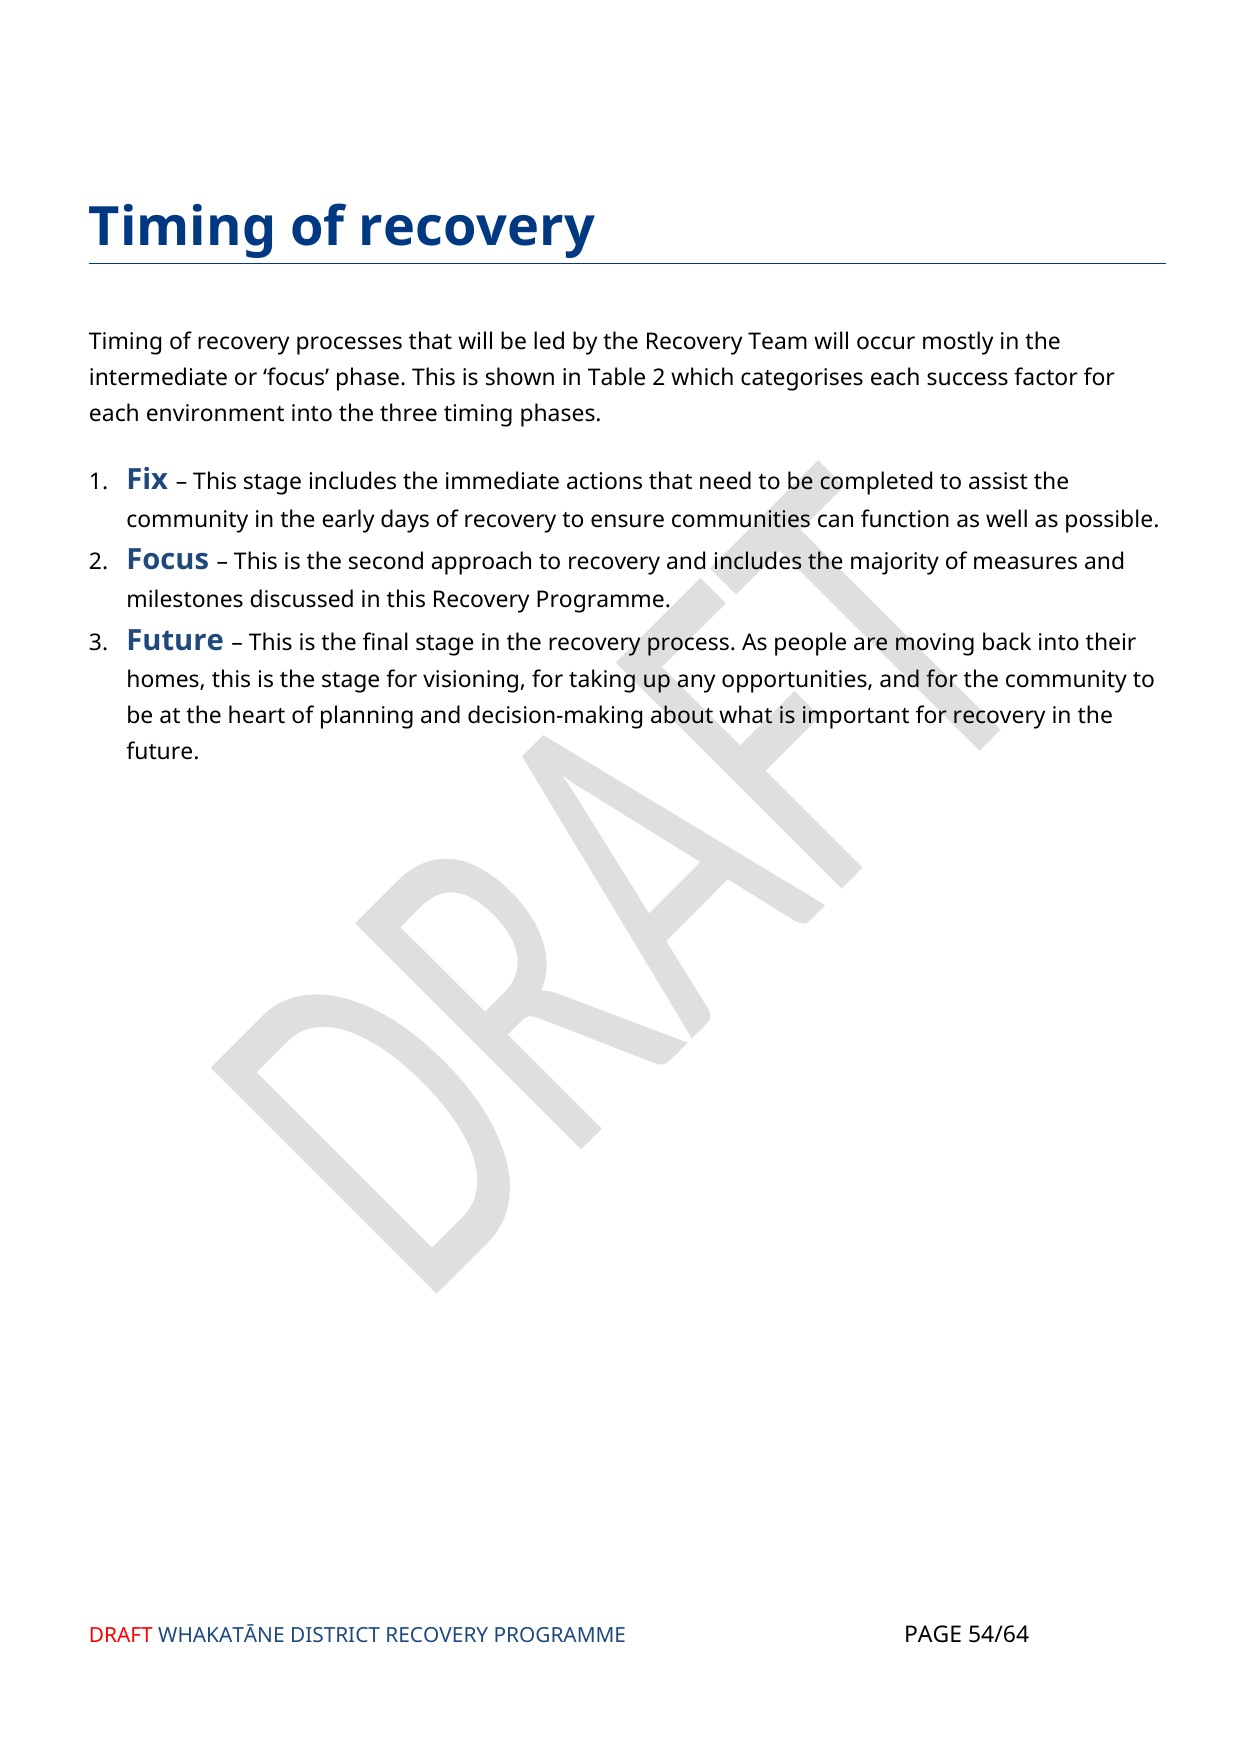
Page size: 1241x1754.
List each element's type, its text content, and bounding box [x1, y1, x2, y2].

list Timing of recovery processes that will be led by the Recovery Team will occur mostly in the intermediate or ‘focus’ phase. This is shown in Table 2 which categorises each success factor for each environment into the three timing phases. [89, 325, 1166, 428]
subtitle Timing of recovery [89, 187, 1166, 263]
list Fix – This stage includes the immediate actions that need to be completed to assist the community in the early days of recovery to ensure communities can function as well as possible. [89, 458, 1166, 534]
list Focus – This is the second approach to recovery and includes the majority of measures and milestones discussed in this Recovery Programme. [89, 538, 1166, 614]
list Future – This is the final stage in the recovery process. As people are moving back into their homes, this is the stage for visioning, for taking up any opportunities, and for the community to be at the heart of planning and decision-making about what is important for recovery in the future. [89, 619, 1166, 766]
